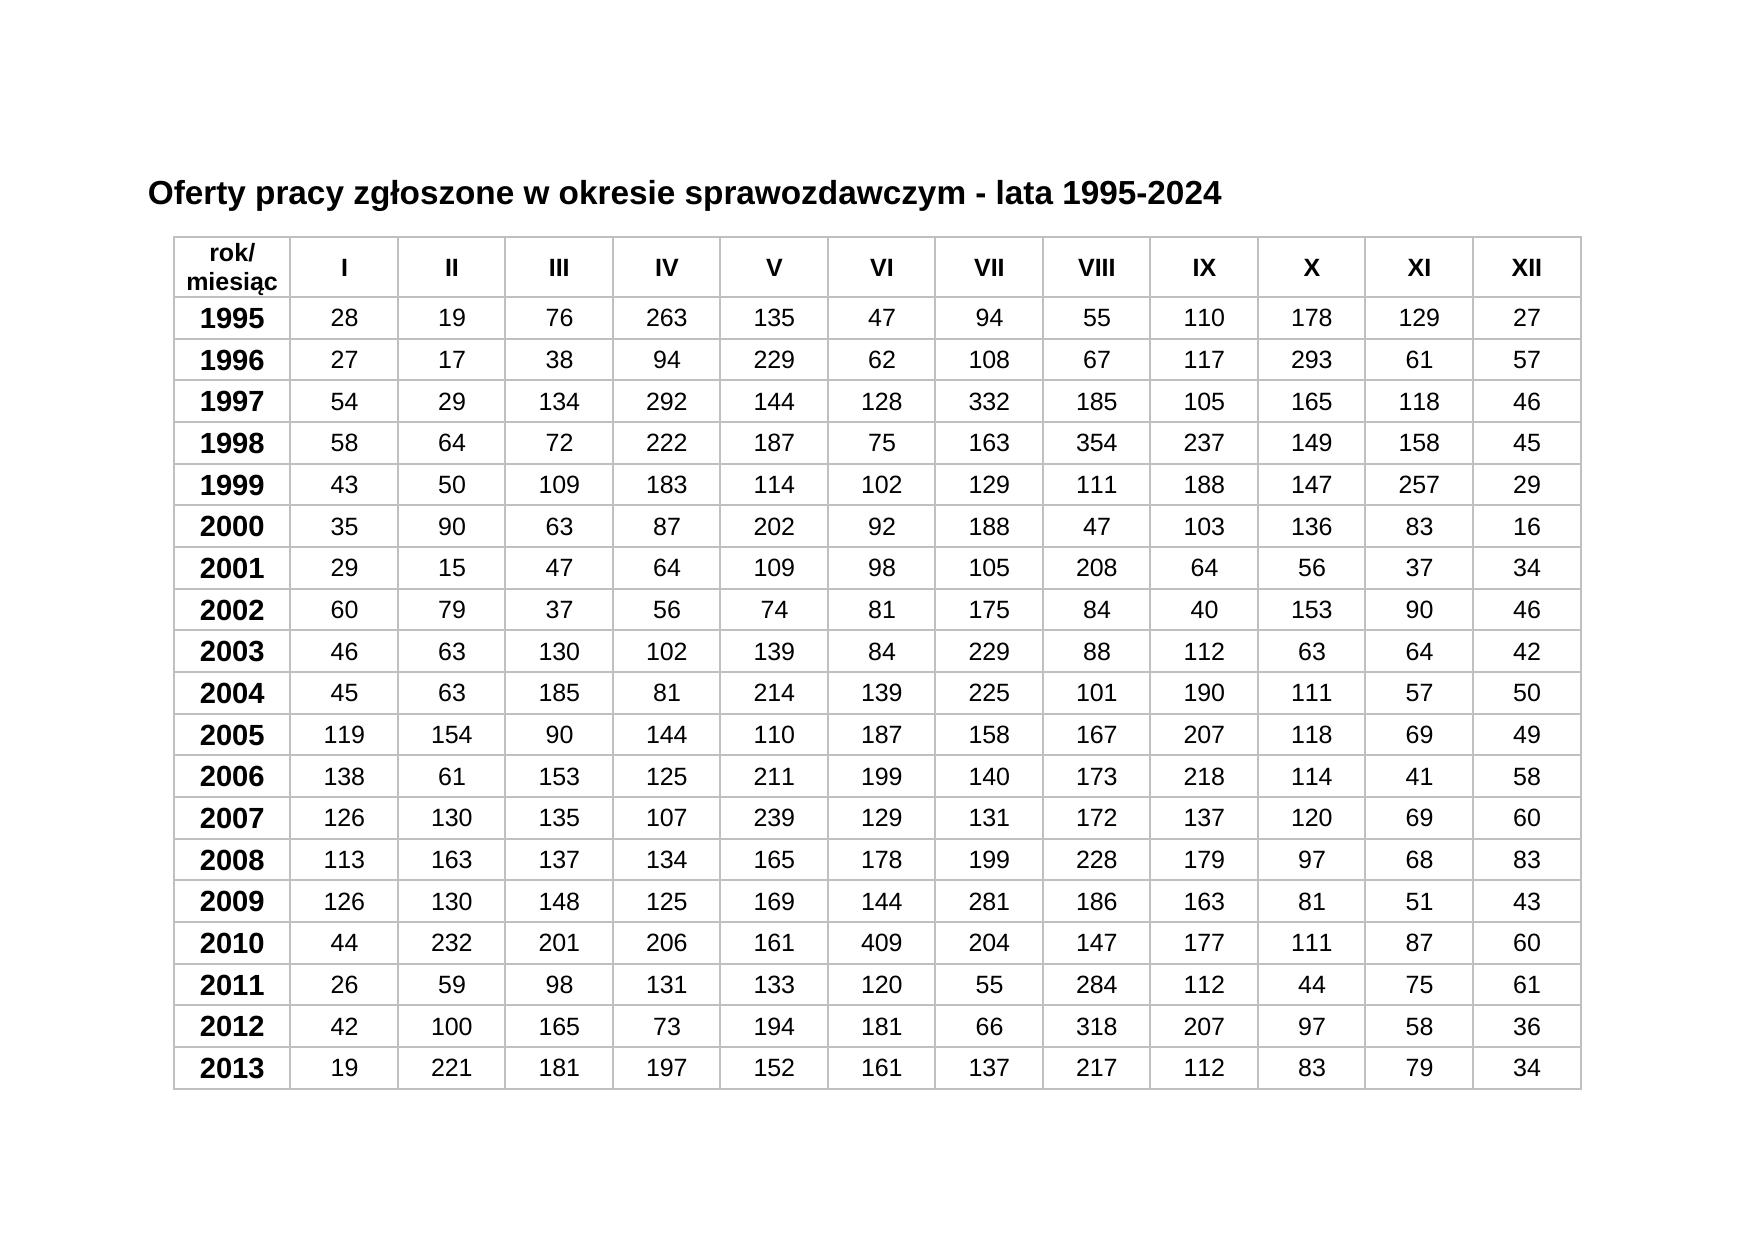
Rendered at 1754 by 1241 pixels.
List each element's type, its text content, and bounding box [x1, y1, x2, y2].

table_cell 44 [1259, 965, 1364, 1004]
table_cell 17 [399, 340, 504, 379]
table_cell 165 [1259, 381, 1364, 421]
table_cell 204 [936, 923, 1042, 962]
table_cell 19 [291, 1048, 397, 1087]
table_cell 55 [936, 965, 1042, 1004]
table_cell 2006 [175, 756, 289, 796]
table_cell 229 [721, 340, 827, 379]
table_cell 185 [1044, 381, 1149, 421]
table_cell 125 [614, 756, 719, 796]
table_cell 15 [399, 548, 504, 587]
table_cell 293 [1259, 340, 1364, 379]
table_cell 42 [1474, 631, 1580, 671]
table_cell 130 [399, 881, 504, 921]
table_cell 167 [1044, 715, 1149, 754]
table_cell 217 [1044, 1048, 1149, 1087]
table_cell 90 [399, 506, 504, 546]
table_cell 201 [506, 923, 612, 962]
table_cell 111 [1044, 465, 1149, 504]
table_cell 1998 [175, 423, 289, 462]
table_cell 137 [936, 1048, 1042, 1087]
table_header IX [1151, 238, 1257, 296]
table_cell 29 [1474, 465, 1580, 504]
table_cell 35 [291, 506, 397, 546]
table_cell 169 [721, 881, 827, 921]
table_cell 46 [1474, 381, 1580, 421]
table_cell 134 [614, 840, 719, 879]
table_cell 130 [399, 798, 504, 837]
table_cell 211 [721, 756, 827, 796]
table_cell 112 [1151, 1048, 1257, 1087]
table_cell 64 [399, 423, 504, 462]
table_cell 128 [829, 381, 934, 421]
table_cell 110 [721, 715, 827, 754]
table_cell 1999 [175, 465, 289, 504]
table_header rok/ miesiąc [175, 238, 289, 296]
table_cell 76 [506, 298, 612, 337]
table_cell 221 [399, 1048, 504, 1087]
table_cell 178 [1259, 298, 1364, 337]
table_cell 2010 [175, 923, 289, 962]
table_cell 98 [506, 965, 612, 1004]
table_cell 2008 [175, 840, 289, 879]
table_cell 177 [1151, 923, 1257, 962]
table_cell 56 [1259, 548, 1364, 587]
table_cell 147 [1259, 465, 1364, 504]
table_cell 131 [936, 798, 1042, 837]
table_cell 2005 [175, 715, 289, 754]
table_cell 54 [291, 381, 397, 421]
table_cell 43 [1474, 881, 1580, 921]
table_cell 183 [614, 465, 719, 504]
table_cell 57 [1474, 340, 1580, 379]
table_cell 232 [399, 923, 504, 962]
table_cell 318 [1044, 1006, 1149, 1046]
table_cell 237 [1151, 423, 1257, 462]
table_cell 118 [1259, 715, 1364, 754]
table_cell 2011 [175, 965, 289, 1004]
table_cell 60 [1474, 923, 1580, 962]
table_cell 46 [291, 631, 397, 671]
table_cell 2007 [175, 798, 289, 837]
table_cell 190 [1151, 673, 1257, 712]
table_header III [506, 238, 612, 296]
table_cell 239 [721, 798, 827, 837]
table_cell 165 [506, 1006, 612, 1046]
table_cell 118 [1366, 381, 1472, 421]
table_cell 206 [614, 923, 719, 962]
table_cell 125 [614, 881, 719, 921]
table_cell 163 [1151, 881, 1257, 921]
table_cell 139 [829, 673, 934, 712]
table_cell 102 [614, 631, 719, 671]
table_header IV [614, 238, 719, 296]
table_cell 133 [721, 965, 827, 1004]
table_cell 74 [721, 590, 827, 629]
table_cell 332 [936, 381, 1042, 421]
table_cell 185 [506, 673, 612, 712]
table_cell 152 [721, 1048, 827, 1087]
table_cell 2009 [175, 881, 289, 921]
table_cell 81 [1259, 881, 1364, 921]
table_cell 1996 [175, 340, 289, 379]
table_cell 228 [1044, 840, 1149, 879]
table_cell 58 [1474, 756, 1580, 796]
table_cell 175 [936, 590, 1042, 629]
table_cell 64 [1366, 631, 1472, 671]
table_cell 409 [829, 923, 934, 962]
table_cell 94 [614, 340, 719, 379]
table_cell 181 [829, 1006, 934, 1046]
table_cell 165 [721, 840, 827, 879]
table_cell 55 [1044, 298, 1149, 337]
table_cell 90 [506, 715, 612, 754]
table_cell 19 [399, 298, 504, 337]
table_header VIII [1044, 238, 1149, 296]
table_cell 139 [721, 631, 827, 671]
table_cell 187 [829, 715, 934, 754]
table_cell 2003 [175, 631, 289, 671]
table_header II [399, 238, 504, 296]
table_cell 153 [1259, 590, 1364, 629]
table_cell 90 [1366, 590, 1472, 629]
table_cell 135 [721, 298, 827, 337]
table_cell 2002 [175, 590, 289, 629]
table_cell 60 [291, 590, 397, 629]
table_cell 47 [506, 548, 612, 587]
table_cell 129 [829, 798, 934, 837]
table_cell 149 [1259, 423, 1364, 462]
table_cell 108 [936, 340, 1042, 379]
table_cell 207 [1151, 715, 1257, 754]
table_cell 16 [1474, 506, 1580, 546]
table_cell 114 [1259, 756, 1364, 796]
table_cell 28 [291, 298, 397, 337]
table_cell 208 [1044, 548, 1149, 587]
table_cell 63 [399, 673, 504, 712]
table_cell 111 [1259, 673, 1364, 712]
table_cell 81 [614, 673, 719, 712]
table_cell 111 [1259, 923, 1364, 962]
table_cell 83 [1259, 1048, 1364, 1087]
table_cell 49 [1474, 715, 1580, 754]
table_cell 81 [829, 590, 934, 629]
table_cell 73 [614, 1006, 719, 1046]
table_cell 61 [1366, 340, 1472, 379]
table_cell 42 [291, 1006, 397, 1046]
table_cell 126 [291, 798, 397, 837]
table_cell 68 [1366, 840, 1472, 879]
table_cell 2012 [175, 1006, 289, 1046]
table_cell 199 [936, 840, 1042, 879]
table_cell 75 [829, 423, 934, 462]
title Oferty pracy zgłoszone w okresie sprawozdawczym - lata 1995-2024 [148, 173, 1606, 211]
table_cell 229 [936, 631, 1042, 671]
table_cell 161 [829, 1048, 934, 1087]
table_cell 113 [291, 840, 397, 879]
table_cell 154 [399, 715, 504, 754]
table_cell 58 [291, 423, 397, 462]
table_cell 281 [936, 881, 1042, 921]
table_cell 148 [506, 881, 612, 921]
table_cell 110 [1151, 298, 1257, 337]
table_cell 137 [1151, 798, 1257, 837]
table_header V [721, 238, 827, 296]
table_cell 83 [1366, 506, 1472, 546]
table_cell 63 [506, 506, 612, 546]
table_cell 51 [1366, 881, 1472, 921]
table_cell 181 [506, 1048, 612, 1087]
table_cell 202 [721, 506, 827, 546]
table_cell 36 [1474, 1006, 1580, 1046]
table_cell 26 [291, 965, 397, 1004]
table_cell 101 [1044, 673, 1149, 712]
table_cell 69 [1366, 715, 1472, 754]
table_cell 57 [1366, 673, 1472, 712]
table_cell 105 [936, 548, 1042, 587]
table_cell 97 [1259, 840, 1364, 879]
table_cell 103 [1151, 506, 1257, 546]
table_cell 45 [291, 673, 397, 712]
table_cell 46 [1474, 590, 1580, 629]
table_cell 50 [1474, 673, 1580, 712]
table_cell 137 [506, 840, 612, 879]
table_cell 158 [1366, 423, 1472, 462]
table_cell 119 [291, 715, 397, 754]
table_cell 84 [829, 631, 934, 671]
table_cell 58 [1366, 1006, 1472, 1046]
table_cell 45 [1474, 423, 1580, 462]
table_cell 207 [1151, 1006, 1257, 1046]
table_cell 2013 [175, 1048, 289, 1087]
table_cell 61 [1474, 965, 1580, 1004]
table_header XI [1366, 238, 1472, 296]
table_cell 144 [829, 881, 934, 921]
table_cell 163 [399, 840, 504, 879]
table_cell 112 [1151, 965, 1257, 1004]
table_cell 130 [506, 631, 612, 671]
table_cell 187 [721, 423, 827, 462]
table_cell 100 [399, 1006, 504, 1046]
table_cell 92 [829, 506, 934, 546]
table_header VII [936, 238, 1042, 296]
table_cell 214 [721, 673, 827, 712]
table_cell 199 [829, 756, 934, 796]
table_cell 27 [1474, 298, 1580, 337]
table_cell 144 [614, 715, 719, 754]
table_cell 126 [291, 881, 397, 921]
table_cell 69 [1366, 798, 1472, 837]
table_cell 38 [506, 340, 612, 379]
table_cell 27 [291, 340, 397, 379]
table_cell 29 [291, 548, 397, 587]
table_cell 64 [614, 548, 719, 587]
table_cell 158 [936, 715, 1042, 754]
table_header X [1259, 238, 1364, 296]
table_cell 63 [1259, 631, 1364, 671]
table_cell 114 [721, 465, 827, 504]
table_cell 75 [1366, 965, 1472, 1004]
table_cell 120 [829, 965, 934, 1004]
table_cell 59 [399, 965, 504, 1004]
table_cell 354 [1044, 423, 1149, 462]
table_cell 79 [399, 590, 504, 629]
table_cell 179 [1151, 840, 1257, 879]
table_cell 173 [1044, 756, 1149, 796]
table_cell 87 [614, 506, 719, 546]
table_cell 37 [1366, 548, 1472, 587]
table_cell 88 [1044, 631, 1149, 671]
table_cell 63 [399, 631, 504, 671]
table_cell 2001 [175, 548, 289, 587]
table_cell 40 [1151, 590, 1257, 629]
table_cell 61 [399, 756, 504, 796]
table_cell 138 [291, 756, 397, 796]
table_cell 135 [506, 798, 612, 837]
table_cell 2004 [175, 673, 289, 712]
table_cell 188 [1151, 465, 1257, 504]
table_cell 225 [936, 673, 1042, 712]
table_cell 56 [614, 590, 719, 629]
table_cell 107 [614, 798, 719, 837]
table_cell 194 [721, 1006, 827, 1046]
table_cell 87 [1366, 923, 1472, 962]
table_cell 37 [506, 590, 612, 629]
table_cell 188 [936, 506, 1042, 546]
table_cell 218 [1151, 756, 1257, 796]
table_cell 34 [1474, 1048, 1580, 1087]
table_cell 79 [1366, 1048, 1472, 1087]
table_header VI [829, 238, 934, 296]
table_cell 47 [829, 298, 934, 337]
table_cell 47 [1044, 506, 1149, 546]
table_cell 98 [829, 548, 934, 587]
table_cell 136 [1259, 506, 1364, 546]
table_cell 222 [614, 423, 719, 462]
table_cell 1997 [175, 381, 289, 421]
table_cell 2000 [175, 506, 289, 546]
table_cell 41 [1366, 756, 1472, 796]
table_cell 34 [1474, 548, 1580, 587]
table_cell 131 [614, 965, 719, 1004]
table_header XII [1474, 238, 1580, 296]
table_cell 50 [399, 465, 504, 504]
table_cell 120 [1259, 798, 1364, 837]
table_cell 83 [1474, 840, 1580, 879]
table_cell 263 [614, 298, 719, 337]
table_cell 43 [291, 465, 397, 504]
table_cell 117 [1151, 340, 1257, 379]
table_cell 147 [1044, 923, 1149, 962]
table_cell 97 [1259, 1006, 1364, 1046]
table_cell 163 [936, 423, 1042, 462]
table_cell 109 [721, 548, 827, 587]
table_cell 84 [1044, 590, 1149, 629]
table_cell 60 [1474, 798, 1580, 837]
table_cell 161 [721, 923, 827, 962]
table_cell 66 [936, 1006, 1042, 1046]
table_cell 102 [829, 465, 934, 504]
table_cell 112 [1151, 631, 1257, 671]
table_cell 144 [721, 381, 827, 421]
table_cell 292 [614, 381, 719, 421]
table_header I [291, 238, 397, 296]
table_cell 172 [1044, 798, 1149, 837]
table_cell 44 [291, 923, 397, 962]
table_cell 67 [1044, 340, 1149, 379]
table_cell 284 [1044, 965, 1149, 1004]
table_cell 129 [1366, 298, 1472, 337]
table_cell 178 [829, 840, 934, 879]
table_cell 29 [399, 381, 504, 421]
table_cell 140 [936, 756, 1042, 796]
table_cell 197 [614, 1048, 719, 1087]
table_cell 109 [506, 465, 612, 504]
table_cell 94 [936, 298, 1042, 337]
table_cell 186 [1044, 881, 1149, 921]
table_cell 153 [506, 756, 612, 796]
table_cell 64 [1151, 548, 1257, 587]
table_cell 129 [936, 465, 1042, 504]
table_cell 72 [506, 423, 612, 462]
table_cell 105 [1151, 381, 1257, 421]
table_cell 1995 [175, 298, 289, 337]
table_cell 257 [1366, 465, 1472, 504]
table_cell 134 [506, 381, 612, 421]
table_cell 62 [829, 340, 934, 379]
